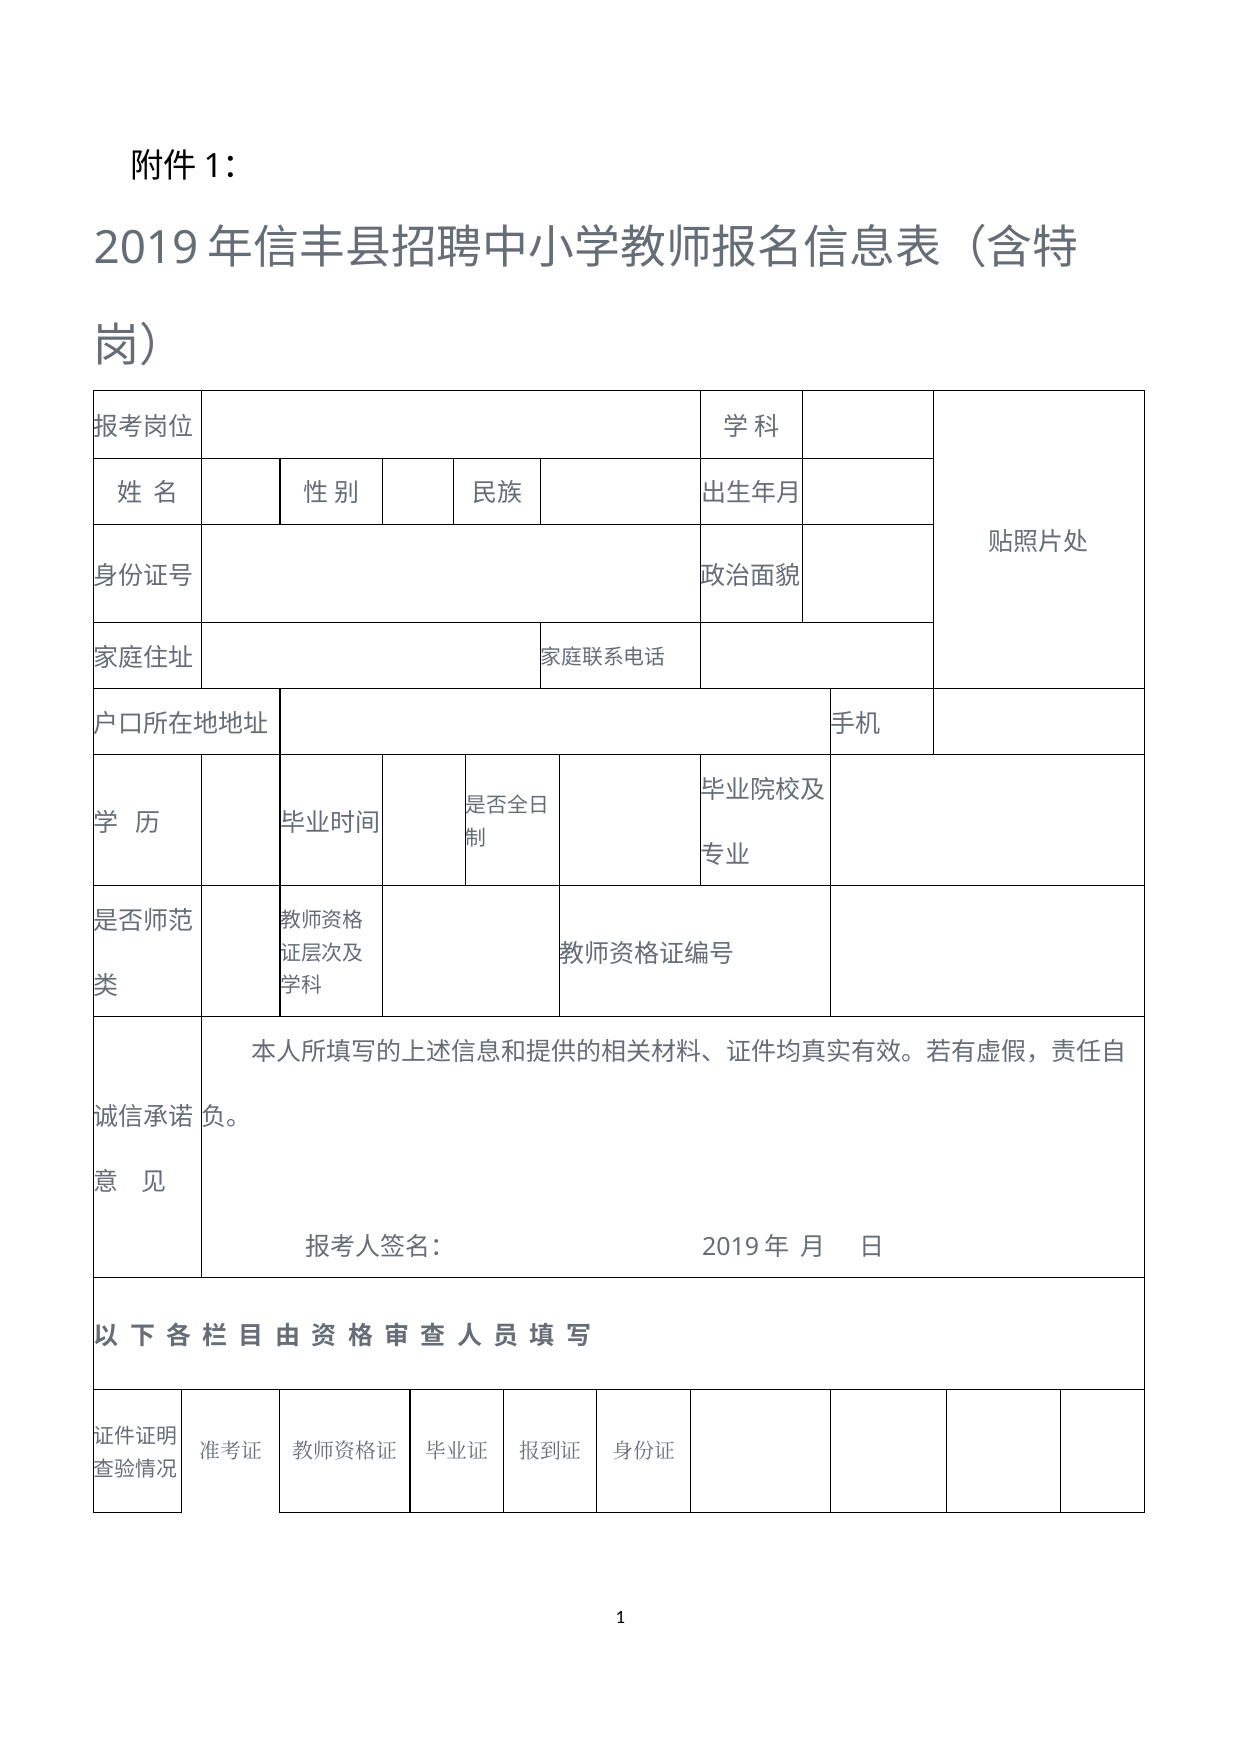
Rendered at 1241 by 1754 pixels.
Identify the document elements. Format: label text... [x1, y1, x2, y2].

table_cell 是否师范类 [94, 886, 201, 1016]
table_cell [701, 623, 933, 688]
table_cell 家庭联系电话 [541, 623, 700, 688]
table_cell [831, 886, 1144, 1016]
table_cell 贴照片处 [934, 391, 1144, 688]
table_cell 学 历 [94, 755, 201, 885]
table_cell [700, 689, 830, 754]
table_cell 教师资格证 [280, 1390, 409, 1512]
table_cell [202, 525, 700, 622]
table_cell 学 科 [701, 391, 802, 457]
table_cell 毕业时间 [281, 755, 382, 885]
table_cell 是否全日制 [466, 755, 559, 885]
table_cell [831, 755, 1144, 885]
table_cell [202, 623, 540, 688]
table_cell 家庭住址 [94, 623, 201, 688]
table_cell 身份证 [597, 1390, 690, 1512]
table_cell 身份证号 [94, 525, 201, 622]
table_cell [383, 755, 465, 885]
table_cell [803, 391, 933, 457]
table_cell [691, 1390, 830, 1512]
table_cell [383, 459, 453, 523]
table_cell [803, 525, 933, 622]
table_cell 教师资格证层次及学科 [281, 886, 382, 1016]
table_cell [202, 755, 279, 885]
text 附件1： [130, 130, 1110, 195]
table_cell 以 下 各 栏 目 由 资 格 审 查 人 员 填 写 [94, 1278, 1144, 1389]
table_cell 教师资格证编号 [560, 886, 830, 1016]
table_cell [831, 1390, 946, 1512]
table_cell [541, 459, 700, 523]
table_cell 户口所在地地址 [94, 689, 279, 754]
table_header 2019年信丰县招聘中小学教师报名信息表（含特岗） [93, 195, 1144, 390]
table_cell [1061, 1390, 1144, 1512]
table_cell 准考证 [182, 1390, 279, 1512]
table_cell 毕业院校及专业 [701, 755, 830, 885]
table_cell [383, 886, 559, 1016]
table_cell 手机 [831, 689, 933, 754]
table_cell [202, 459, 279, 523]
table_cell 出生年月 [701, 459, 802, 523]
table_cell 证件证明 查验情况 [94, 1390, 181, 1512]
table_cell 毕业证 [411, 1390, 503, 1512]
table_cell [202, 391, 700, 457]
table_cell [803, 459, 933, 523]
table_cell [560, 755, 700, 885]
table_cell 性 别 [281, 459, 382, 523]
table_cell [202, 886, 279, 1016]
table_cell 诚信承诺 意 见 [94, 1017, 201, 1277]
table_cell 政治面貌 [701, 525, 802, 622]
table_cell [947, 1390, 1060, 1512]
table_cell [281, 689, 700, 754]
table_cell 报考岗位 [94, 391, 201, 457]
table_cell 姓 名 [94, 459, 201, 523]
table_cell 报到证 [504, 1390, 596, 1512]
table_cell 本人所填写的上述信息和提供的相关材料、证件均真实有效。若有虚假，责任自负。 报考人签名： 2019年 月 日 [202, 1017, 1144, 1277]
table_cell 民族 [454, 459, 540, 523]
table_cell [934, 689, 1144, 754]
